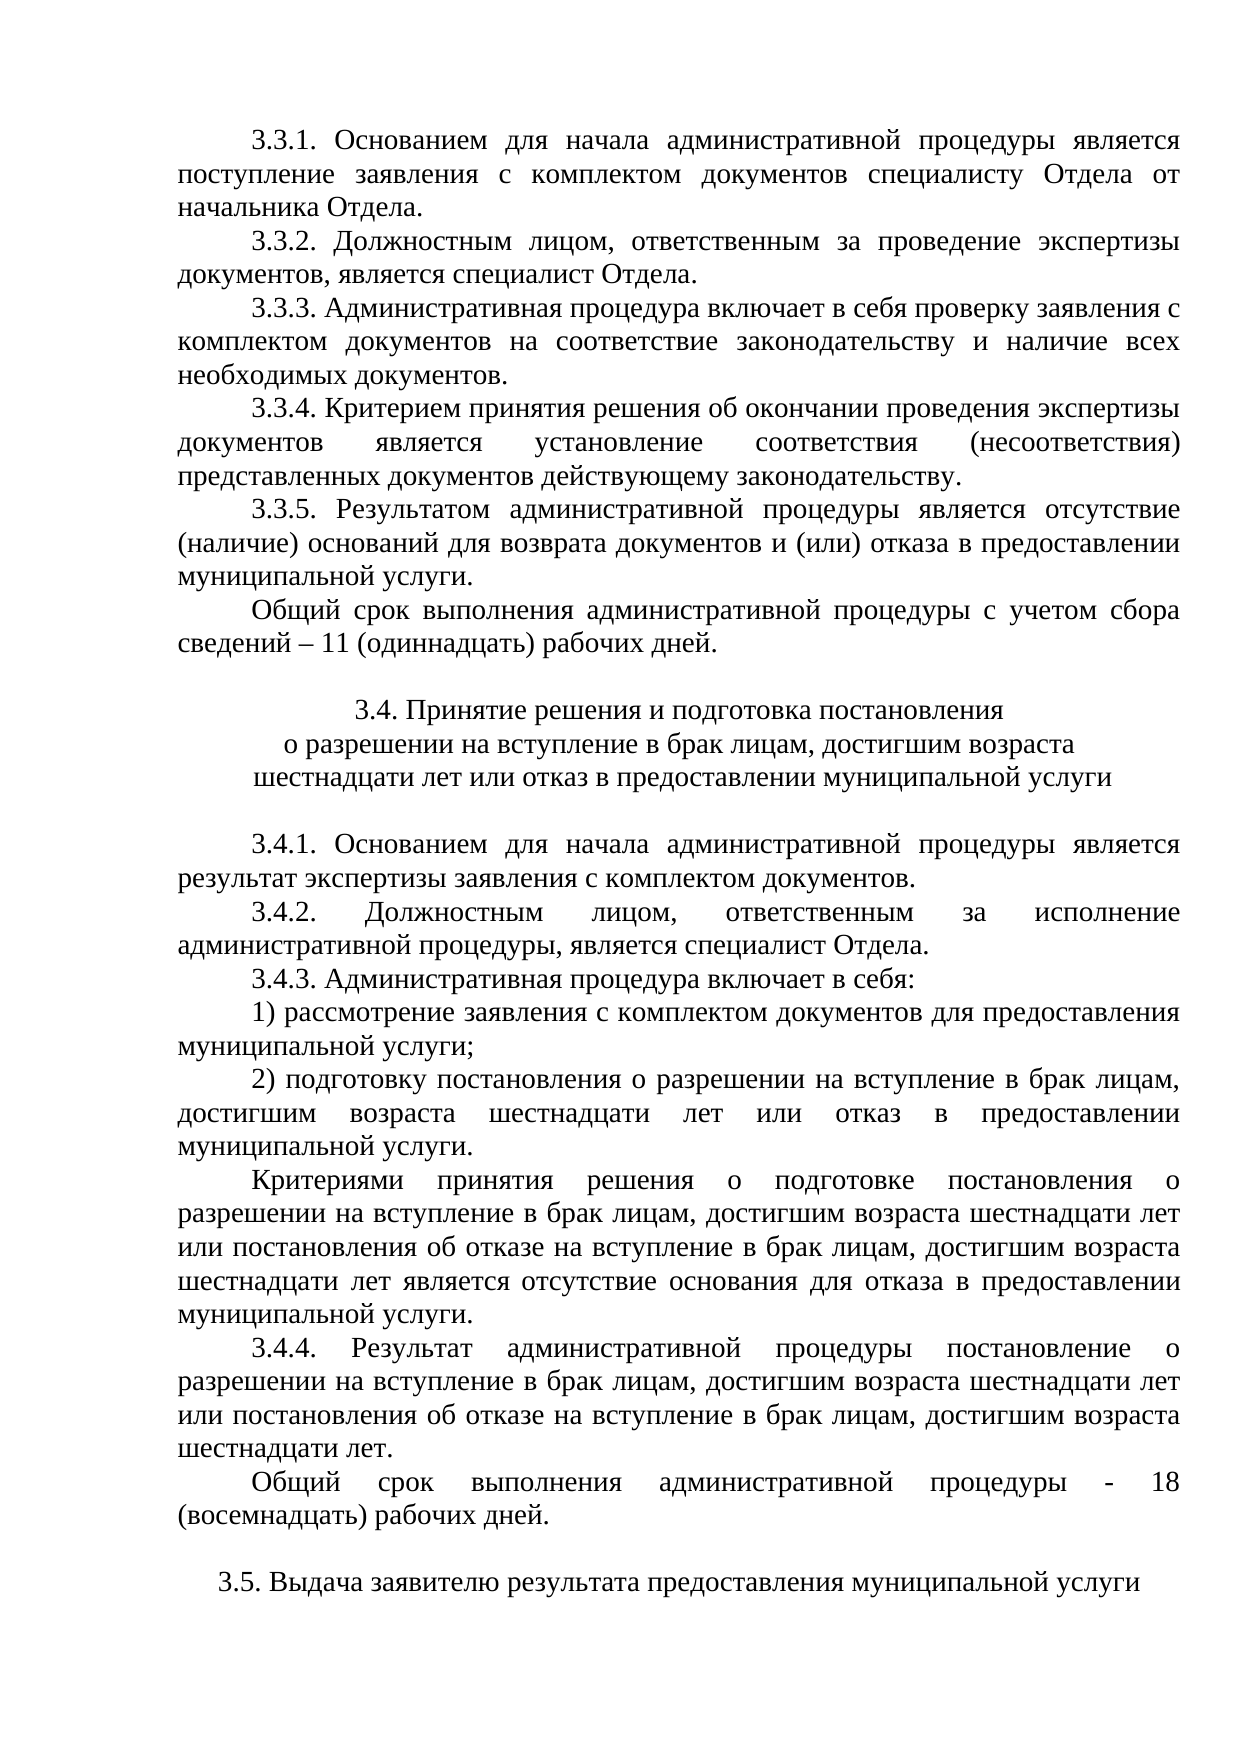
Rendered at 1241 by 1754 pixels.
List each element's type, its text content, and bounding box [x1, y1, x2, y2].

text 3.3.4. Критерием принятия решения об окончании проведения экспертизы документов является установление соответствия (несоответствия) представленных документов действующему законодательству. [177, 391, 1181, 491]
text 3.3.3. Административная процедура включает в себя проверку заявления с комплектом документов на соответствие законодательству и наличие всех необходимых документов. [177, 290, 1181, 391]
text Общий срок выполнения административной процедуры - 18 (восемнадцать) рабочих дней. [177, 1464, 1181, 1531]
text 3.4.1. Основанием для начала административной процедуры является результат экспертизы заявления с комплектом документов. [177, 827, 1181, 894]
text Общий срок выполнения административной процедуры с учетом сбора сведений – 11 (одиннадцать) рабочих дней. [177, 592, 1181, 659]
text 3.3.5. Результатом административной процедуры является отсутствие (наличие) оснований для возврата документов и (или) отказа в предоставлении муниципальной услуги. [177, 491, 1181, 592]
text 3.5. Выдача заявителю результата предоставления муниципальной услуги [177, 1564, 1181, 1598]
text 3.4.2. Должностным лицом, ответственным за исполнение административной процедуры, является специалист Отдела. [177, 894, 1181, 961]
text о разрешении на вступление в брак лицам, достигшим возраста [177, 726, 1181, 759]
text 3.4. Принятие решения и подготовка постановления [177, 692, 1181, 726]
text 3.4.4. Результат административной процедуры постановление о разрешении на вступление в брак лицам, достигшим возраста шестнадцати лет или постановления об отказе на вступление в брак лицам, достигшим возраста шестнадцати лет. [177, 1330, 1181, 1464]
text 3.3.1. Основанием для начала административной процедуры является поступление заявления с комплектом документов специалисту Отдела от начальника Отдела. [177, 122, 1181, 223]
text 2) подготовку постановления о разрешении на вступление в брак лицам, достигшим возраста шестнадцати лет или отказ в предоставлении муниципальной услуги. [177, 1061, 1181, 1162]
text 3.4.3. Административная процедура включает в себя: [177, 961, 1181, 994]
text 3.3.2. Должностным лицом, ответственным за проведение экспертизы документов, является специалист Отдела. [177, 223, 1181, 290]
text шестнадцати лет или отказ в предоставлении муниципальной услуги [177, 759, 1181, 793]
text 1) рассмотрение заявления с комплектом документов для предоставления муниципальной услуги; [177, 994, 1181, 1061]
text Критериями принятия решения о подготовке постановления о разрешении на вступление в брак лицам, достигшим возраста шестнадцати лет или постановления об отказе на вступление в брак лицам, достигшим возраста шестнадцати лет является отсутствие основания для отказа в предоставлении муниципальной услуги. [177, 1162, 1181, 1330]
